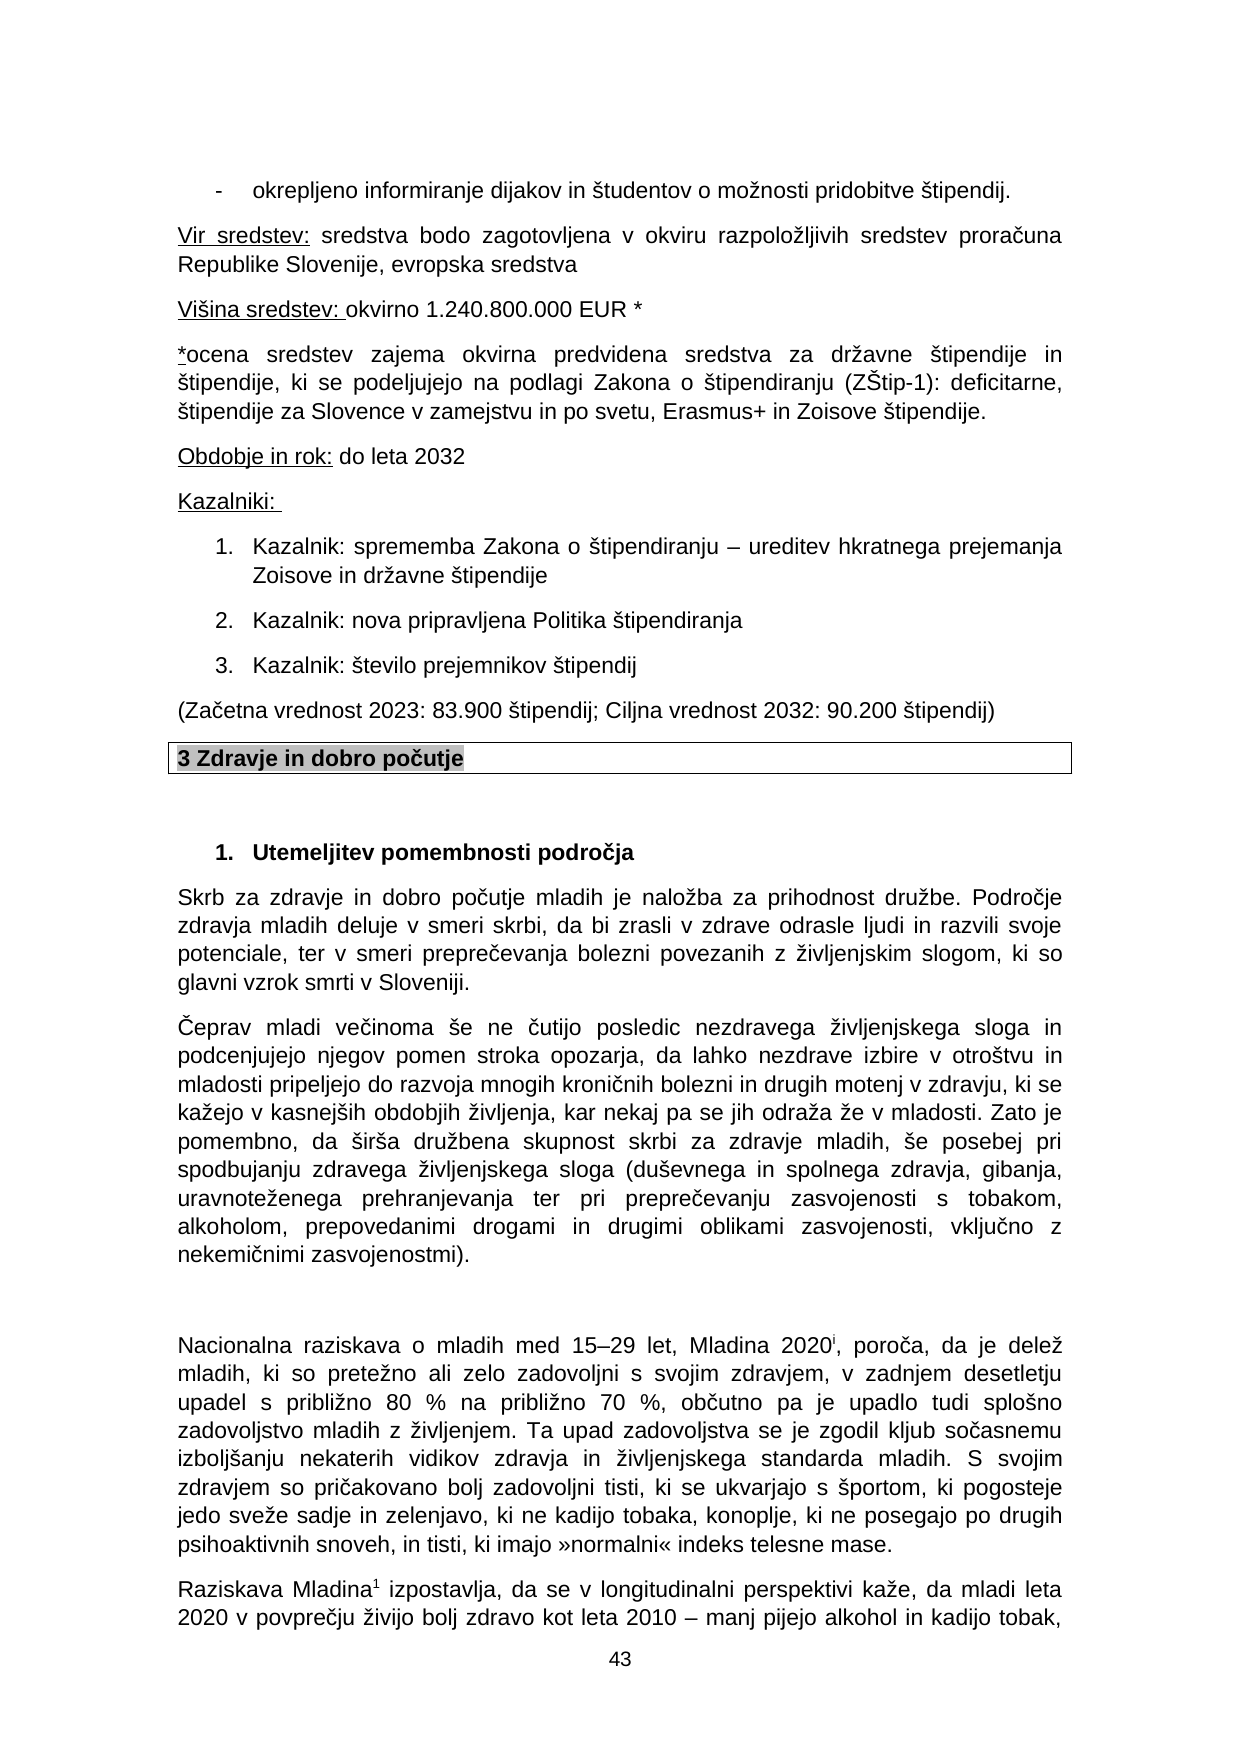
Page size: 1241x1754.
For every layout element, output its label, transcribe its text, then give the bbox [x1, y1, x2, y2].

list Utemeljitev pomembnosti področja [215, 838, 1063, 865]
text *ocena sredstev zajema okvirna predvidena sredstva za državne štipendije in štipendije, ki se podeljujejo na podlagi Zakona o štipendiranju (ZŠtip-1): deficitarne, štipendije za Slovence v zamejstvu in po svetu, Erasmus+ in Zoisove štipendije. [177, 341, 1063, 424]
text Nacionalna raziskava o mladih med 15–29 let, Mladina 2020, poroča, da je delež mladih, ki so pretežno ali zelo zadovoljni s svojim zdravjem, v zadnjem desetletju upadel s približno 80 % na približno 70 %, občutno pa je upadlo tudi splošno zadovoljstvo mladih z življenjem. Ta upad zadovoljstva se je zgodil kljub sočasnemu izboljšanju nekaterih vidikov zdravja in življenjskega standarda mladih. S svojim zdravjem so pričakovano bolj zadovoljni tisti, ki se ukvarjajo s športom, ki pogosteje jedo sveže sadje in zelenjavo, ki ne kadijo tobaka, konoplje, ki ne posegajo po drugih psihoaktivnih snoveh, in tisti, ki imajo »normalni« indeks telesne mase. [177, 1332, 1063, 1557]
text Vir sredstev: sredstva bodo zagotovljena v okviru razpoložljivih sredstev proračuna Republike Slovenije, evropska sredstva [177, 222, 1063, 277]
list Kazalnik: sprememba Zakona o štipendiranju – ureditev hkratnega prejemanja Zoisove in državne štipendije [215, 533, 1063, 588]
text (Začetna vrednost 2023: 83.900 štipendij; Ciljna vrednost 2032: 90.200 štipendij) [177, 697, 1063, 723]
list okrepljeno informiranje dijakov in študentov o možnosti pridobitve štipendij. [215, 177, 1063, 203]
text Čeprav mladi večinoma še ne čutijo posledic nezdravega življenjskega sloga in podcenjujejo njegov pomen stroka opozarja, da lahko nezdrave izbire v otroštvu in mladosti pripeljejo do razvoja mnogih kroničnih bolezni in drugih motenj v zdravju, ki se kažejo v kasnejših obdobjih življenja, kar nekaj pa se jih odraža že v mladosti. Zato je pomembno, da širša družbena skupnost skrbi za zdravje mladih, še posebej pri spodbujanju zdravega življenjskega sloga (duševnega in spolnega zdravja, gibanja, uravnoteženega prehranjevanja ter pri preprečevanju zasvojenosti s tobakom, alkoholom, prepovedanimi drogami in drugimi oblikami zasvojenosti, vključno z nekemičnimi zasvojenostmi). [177, 1014, 1063, 1268]
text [177, 1576, 1063, 1631]
list Kazalnik: nova pripravljena Politika štipendiranja [215, 607, 1063, 633]
list Kazalnik: število prejemnikov štipendij [215, 652, 1063, 678]
text Višina sredstev: okvirno 1.240.800.000 EUR * [177, 296, 1063, 322]
text Obdobje in rok: do leta 2032 [177, 443, 1063, 469]
text 3 Zdravje in dobro počutje [169, 743, 1071, 773]
text Kazalniki: [177, 488, 1063, 514]
text Skrb za zdravje in dobro počutje mladih je naložba za prihodnost družbe. Področje zdravja mladih deluje v smeri skrbi, da bi zrasli v zdrave odrasle ljudi in razvili svoje potenciale, ter v smeri preprečevanja bolezni povezanih z življenjskim slogom, ki so glavni vzrok smrti v Sloveniji. [177, 883, 1063, 995]
